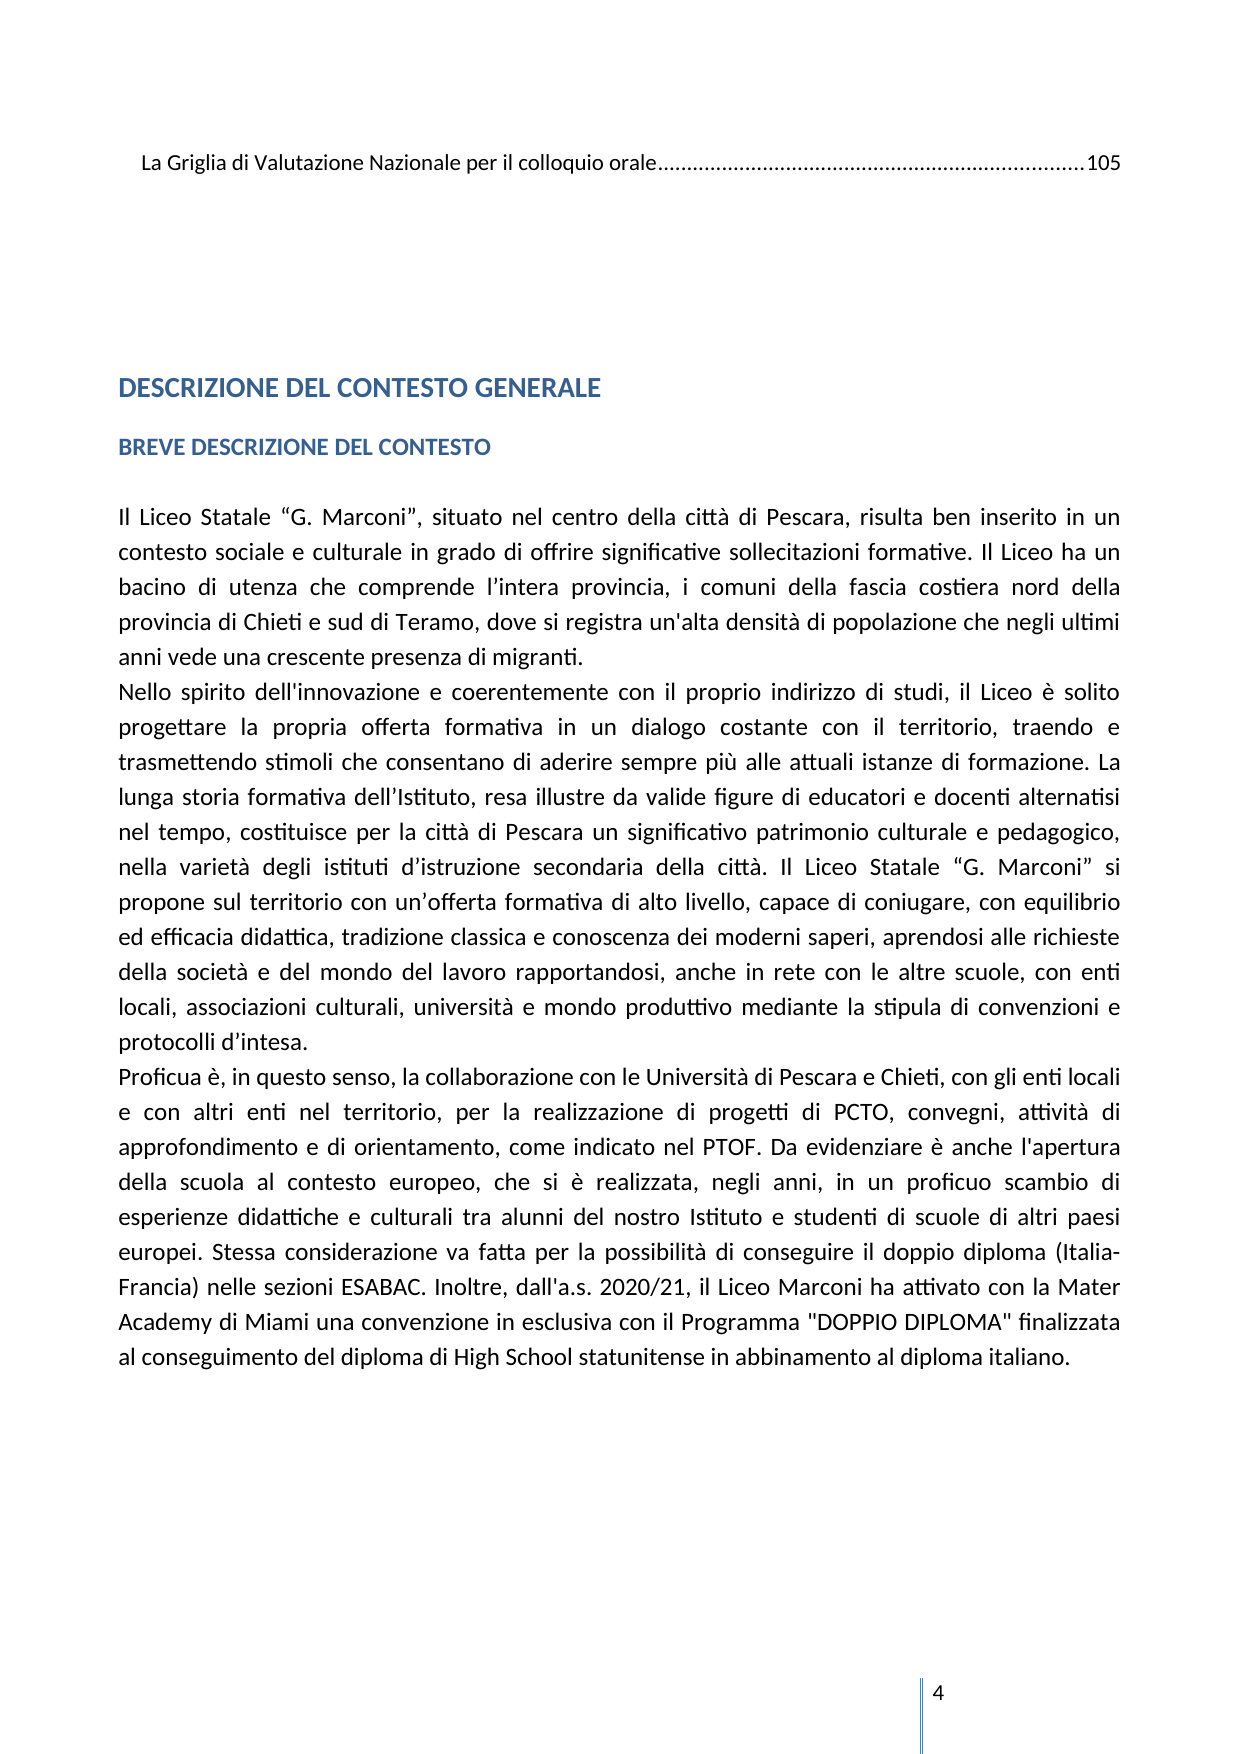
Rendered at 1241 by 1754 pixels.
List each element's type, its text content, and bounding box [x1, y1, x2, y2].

text Proficua è, in questo senso, la collaborazione con le Università di Pescara e Chieti, con gli enti locali e con altri enti nel territorio, per la realizzazione di progetti di PCTO, convegni, attività di approfondimento e di orientamento, come indicato nel PTOF. Da evidenziare è anche l'apertura della scuola al contesto europeo, che si è realizzata, negli anni, in un proficuo scambio di esperienze didattiche e culturali tra alunni del nostro Istituto e studenti di scuole di altri paesi europei. Stessa considerazione va fatta per la possibilità di conseguire il doppio diploma (Italia-Francia) nelle sezioni ESABAC. Inoltre, dall'a.s. 2020/21, il Liceo Marconi ha attivato con la Mater Academy di Miami una convenzione in esclusiva con il Programma "DOPPIO DIPLOMA" finalizzata al conseguimento del diploma di High School statunitense in abbinamento al diploma italiano. [118, 1061, 1122, 1372]
subtitle DESCRIZIONE DEL CONTESTO GENERALE [118, 369, 1122, 405]
text Nello spirito dell'innovazione e coerentemente con il proprio indirizzo di studi, il Liceo è solito progettare la propria offerta formativa in un dialogo costante con il territorio, traendo e trasmettendo stimoli che consentano di aderire sempre più alle attuali istanze di formazione. La lunga storia formativa dell’Istituto, resa illustre da valide figure di educatori e docenti alternatisi nel tempo, costituisce per la città di Pescara un significativo patrimonio culturale e pedagogico, nella varietà degli istituti d’istruzione secondaria della città. Il Liceo Statale “G. Marconi” si propone sul territorio con un’offerta formativa di alto livello, capace di coniugare, con equilibrio ed efficacia didattica, tradizione classica e conoscenza dei moderni saperi, aprendosi alle richieste della società e del mondo del lavoro rapportandosi, anche in rete con le altre scuole, con enti locali, associazioni culturali, università e mondo produttivo mediante la stipula di convenzioni e protocolli d’intesa. [118, 676, 1122, 1057]
subtitle BREVE DESCRIZIONE DEL CONTESTO [118, 431, 1122, 462]
text Il Liceo Statale “G. Marconi”, situato nel centro della città di Pescara, risulta ben inserito in un contesto sociale e culturale in grado di offrire significative sollecitazioni formative. Il Liceo ha un bacino di utenza che comprende l’intera provincia, i comuni della fascia costiera nord della provincia di Chieti e sud di Teramo, dove si registra un'alta densità di popolazione che negli ultimi anni vede una crescente presenza di migranti. [118, 501, 1122, 672]
